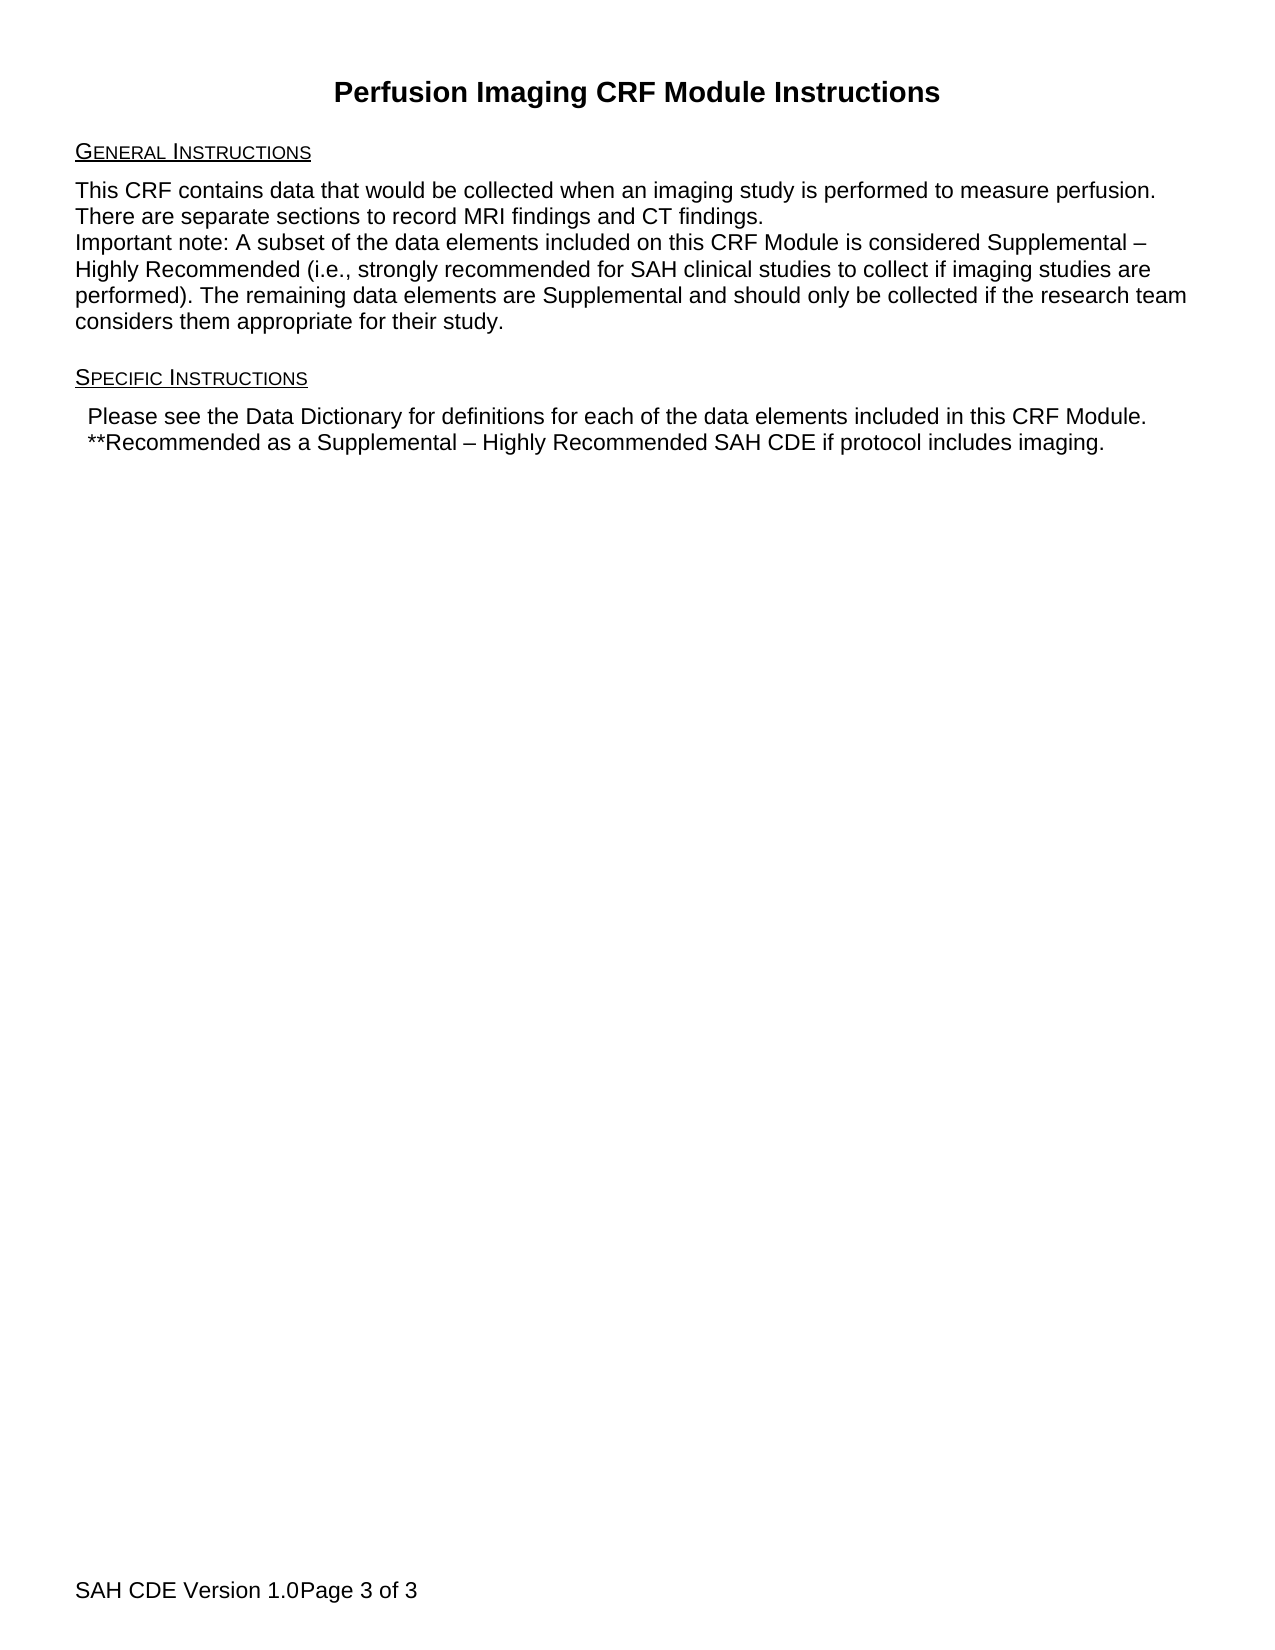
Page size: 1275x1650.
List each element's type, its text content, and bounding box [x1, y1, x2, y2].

text **Recommended as a Supplemental – Highly Recommended SAH CDE if protocol includes imaging. [87, 429, 1200, 455]
text This CRF contains data that would be collected when an imaging study is performed to measure perfusion. There are separate sections to record MRI findings and CT findings. [75, 177, 1200, 229]
text Please see the Data Dictionary for definitions for each of the data elements included in this CRF Module. [87, 403, 1200, 429]
subtitle General Instructions [75, 138, 1200, 164]
subtitle Specific Instructions [75, 364, 1200, 390]
text Important note: A subset of the data elements included on this CRF Module is considered Supplemental – Highly Recommended (i.e., strongly recommended for SAH clinical studies to collect if imaging studies are performed). The remaining data elements are Supplemental and should only be collected if the research team considers them appropriate for their study. [75, 229, 1200, 335]
